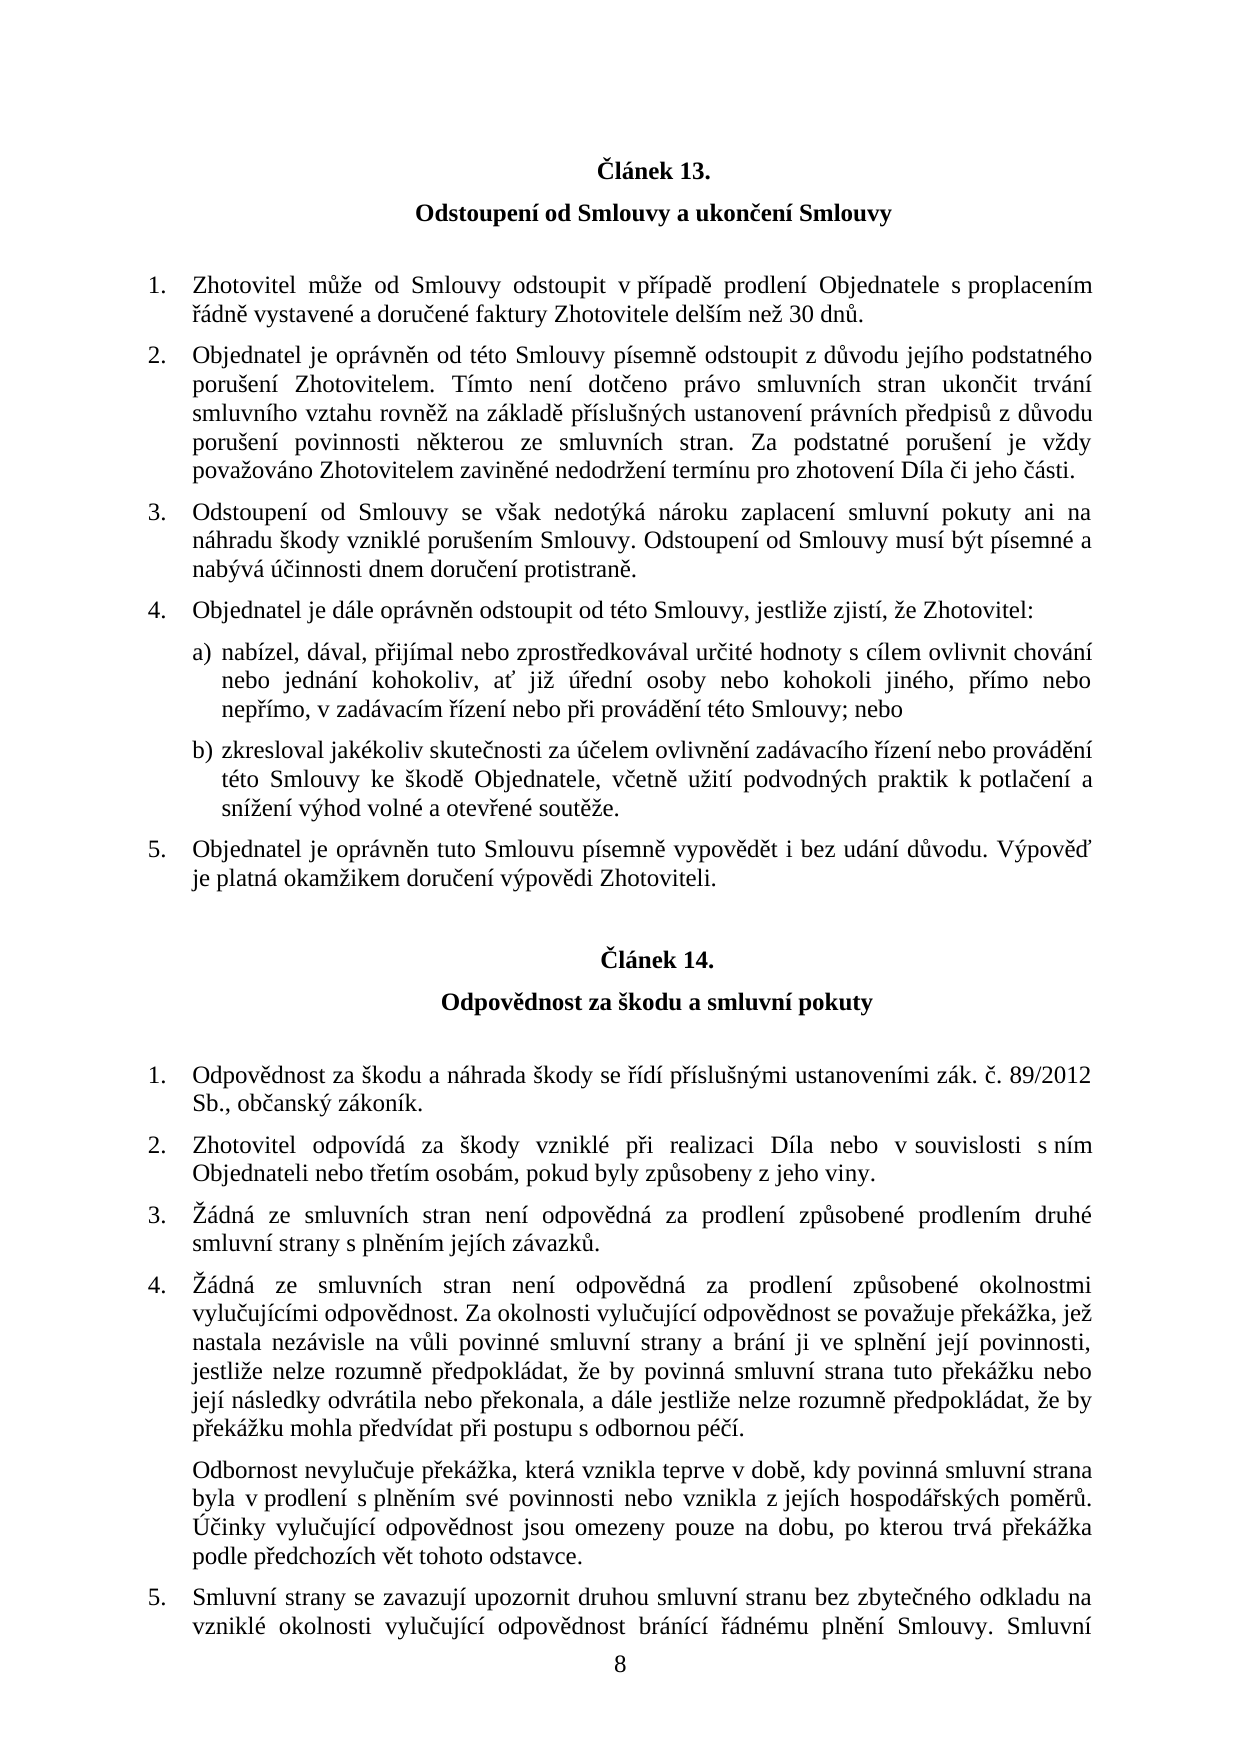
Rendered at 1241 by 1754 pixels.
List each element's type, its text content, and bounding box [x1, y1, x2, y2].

text Článek 14. [221, 946, 1093, 974]
list Zhotovitel odpovídá za škody vzniklé při realizaci Díla nebo v souvislosti s ním Objednateli nebo třetím osobám, pokud byly způsobeny z jeho viny. [148, 1130, 1093, 1187]
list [148, 1582, 1093, 1640]
text Článek 13. [215, 156, 1093, 185]
list Žádná ze smluvních stran není odpovědná za prodlení způsobené prodlením druhé smluvní strany s plněním jejích závazků. [148, 1200, 1093, 1257]
list Odpovědnost za škodu a náhrada škody se řídí příslušnými ustanoveními zák. č. 89/2012 Sb., občanský zákoník. [148, 1060, 1093, 1117]
list Zhotovitel může od Smlouvy odstoupit v případě prodlení Objednatele s proplacením řádně vystavené a doručené faktury Zhotovitele delším než 30 dnů. [148, 271, 1093, 328]
list zkresloval jakékoliv skutečnosti za účelem ovlivnění zadávacího řízení nebo provádění této Smlouvy ke škodě Objednatele, včetně užití podvodných praktik k potlačení a snížení výhod volné a otevřené soutěže. [192, 736, 1093, 822]
list nabízel, dával, přijímal nebo zprostředkovával určité hodnoty s cílem ovlivnit chování nebo jednání kohokoliv, ať již úřední osoby nebo kohokoli jiného, přímo nebo nepřímo, v zadávacím řízení nebo při provádění této Smlouvy; nebo [192, 637, 1093, 723]
list Žádná ze smluvních stran není odpovědná za prodlení způsobené okolnostmi vylučujícími odpovědnost. Za okolnosti vylučující odpovědnost se považuje překážka, jež nastala nezávisle na vůli povinné smluvní strany a brání ji ve splnění její povinnosti, jestliže nelze rozumně předpokládat, že by povinná smluvní strana tuto překážku nebo její následky odvrátila nebo překonala, a dále jestliže nelze rozumně předpokládat, že by překážku mohla předvídat při postupu s odbornou péčí. [148, 1270, 1093, 1442]
text Odbornost nevylučuje překážka, která vznikla teprve v době, kdy povinná smluvní strana byla v prodlení s plněním své povinnosti nebo vznikla z jejích hospodářských poměrů. Účinky vylučující odpovědnost jsou omezeny pouze na dobu, po kterou trvá překážka podle předchozích vět tohoto odstavce. [192, 1455, 1093, 1570]
list Objednatel je oprávněn tuto Smlouvu písemně vypovědět i bez udání důvodu. Výpověď je platná okamžikem doručení výpovědi Zhotoviteli. [148, 834, 1093, 892]
text Odpovědnost za škodu a smluvní pokuty [221, 987, 1093, 1016]
text Odstoupení od Smlouvy a ukončení Smlouvy [215, 198, 1093, 226]
list Odstoupení od Smlouvy se však nedotýká nároku zaplacení smluvní pokuty ani na náhradu škody vzniklé porušením Smlouvy. Odstoupení od Smlouvy musí být písemné a nabývá účinnosti dnem doručení protistraně. [148, 497, 1093, 583]
list Objednatel je oprávněn od této Smlouvy písemně odstoupit z důvodu jejího podstatného porušení Zhotovitelem. Tímto není dotčeno právo smluvních stran ukončit trvání smluvního vztahu rovněž na základě příslušných ustanovení právních předpisů z důvodu porušení povinnosti některou ze smluvních stran. Za podstatné porušení je vždy považováno Zhotovitelem zaviněné nedodržení termínu pro zhotovení Díla či jeho části. [148, 341, 1093, 484]
list Objednatel je dále oprávněn odstoupit od této Smlouvy, jestliže zjistí, že Zhotovitel: [148, 596, 1093, 624]
